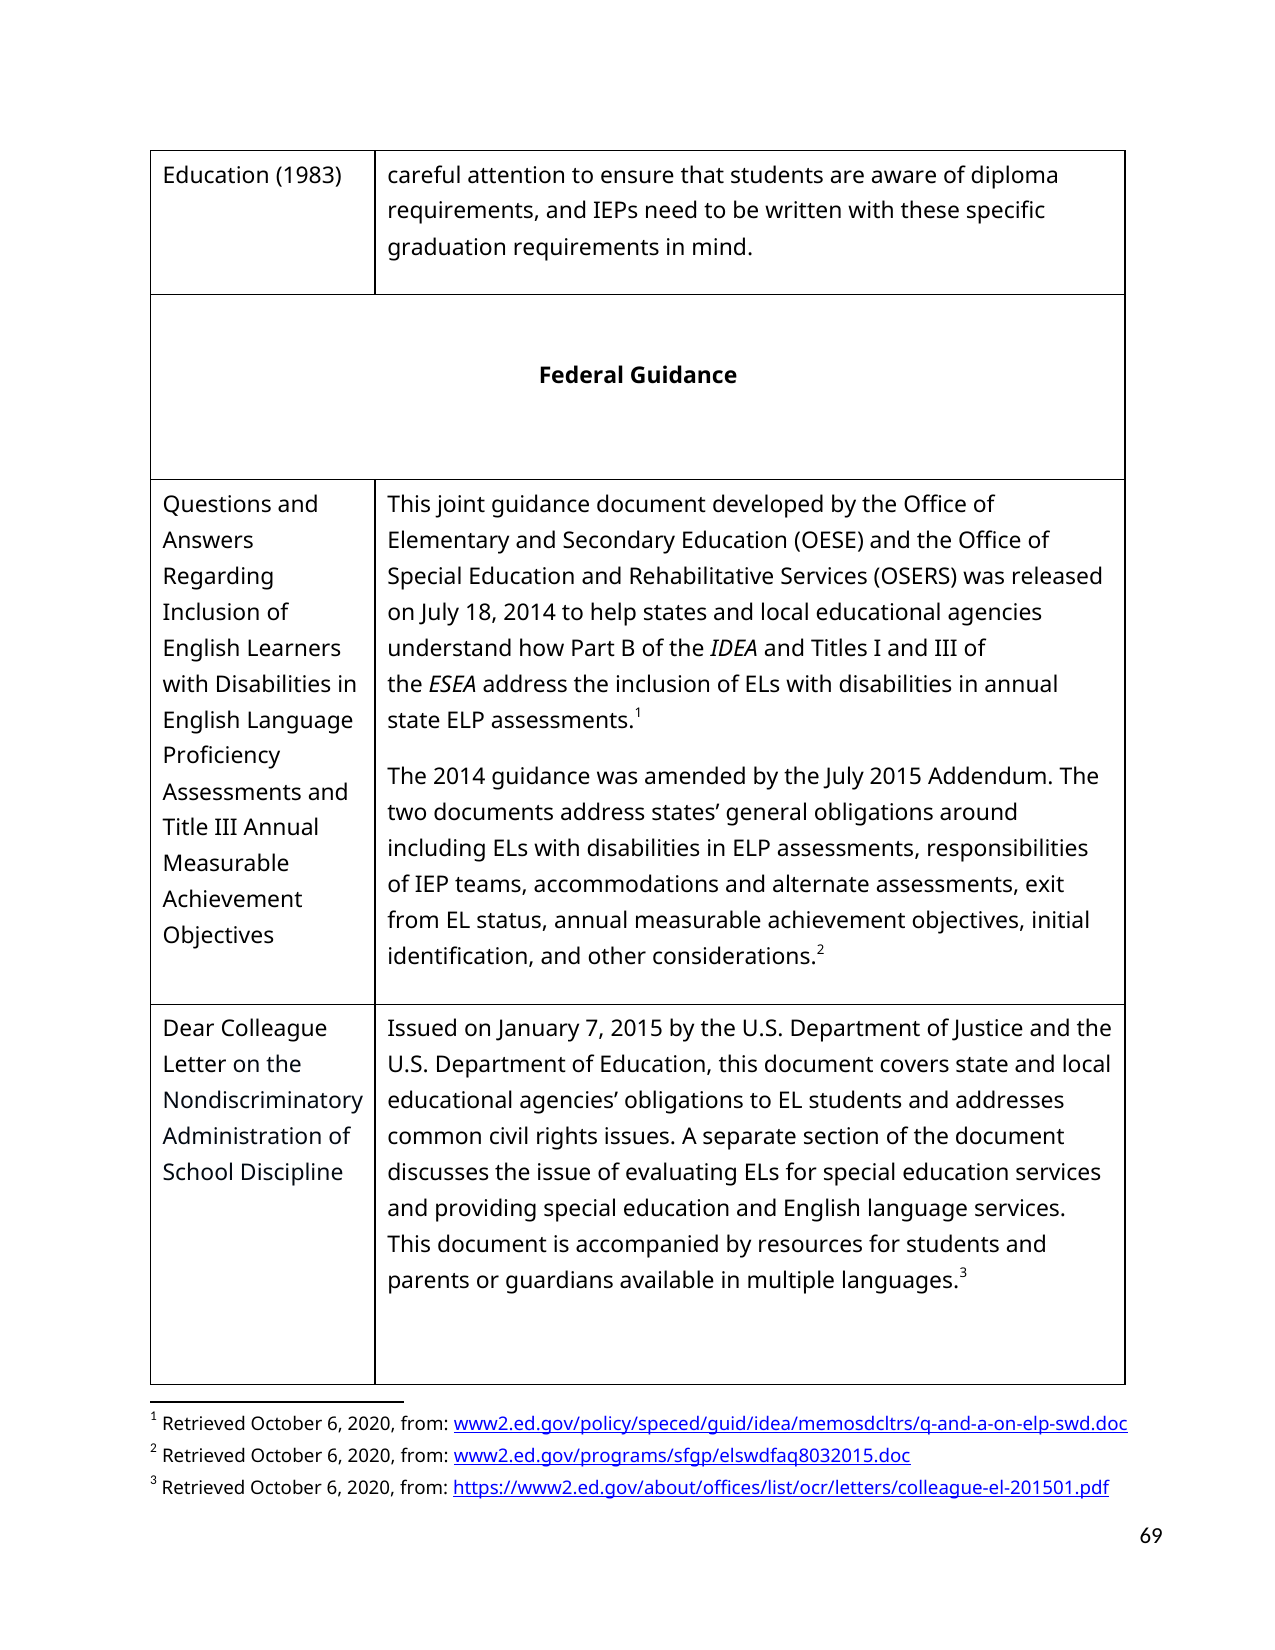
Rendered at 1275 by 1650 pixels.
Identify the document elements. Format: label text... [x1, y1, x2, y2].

table_cell Dear Colleague Letter on the Nondiscriminatory Administration of School Discipline [151, 1005, 374, 1384]
table_cell Issued on January 7, 2015 by the U.S. Department of Justice and the U.S. Department of Education, this document covers state and local educational agencies’ obligations to EL students and addresses common civil rights issues. A separate section of the document discusses the issue of evaluating ELs for special education services and providing special education and English language services. This document is accompanied by resources for students and parents or guardians available in multiple languages. [376, 1005, 1124, 1384]
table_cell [376, 151, 1124, 294]
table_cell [151, 151, 374, 294]
table_cell Questions and Answers Regarding Inclusion of English Learners with Disabilities in English Language Proficiency Assessments and Title III Annual Measurable Achievement Objectives [151, 480, 374, 1003]
table_cell Federal Guidance [151, 295, 1124, 479]
table_cell This joint guidance document developed by the Office of Elementary and Secondary Education (OESE) and the Office of Special Education and Rehabilitative Services (OSERS) was released on July 18, 2014 to help states and local educational agencies understand how Part B of the IDEA and Titles I and III of the ESEA address the inclusion of ELs with disabilities in annual state ELP assessments. The 2014 guidance was amended by the July 2015 Addendum. The two documents address states’ general obligations around including ELs with disabilities in ELP assessments, responsibilities of IEP teams, accommodations and alternate assessments, exit from EL status, annual measurable achievement objectives, initial identification, and other considerations. [376, 480, 1124, 1003]
